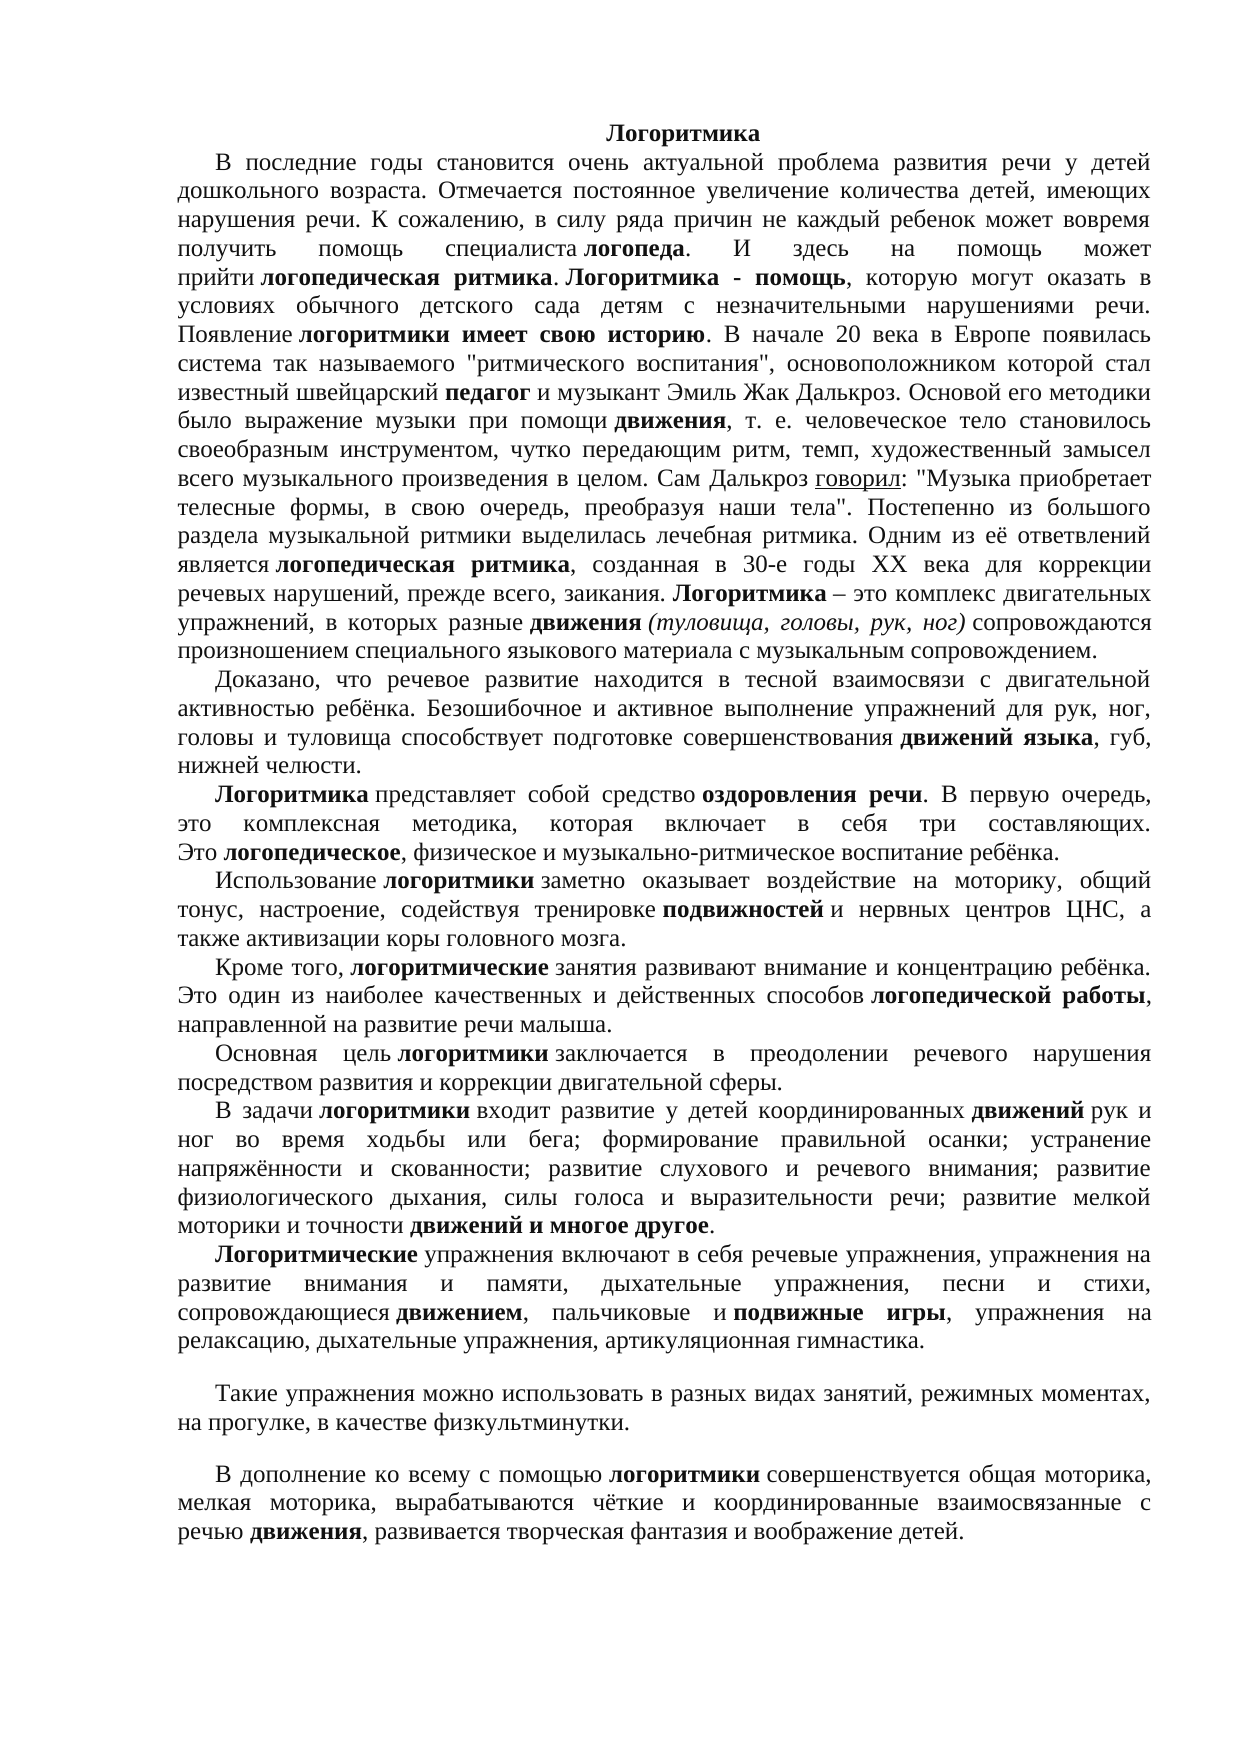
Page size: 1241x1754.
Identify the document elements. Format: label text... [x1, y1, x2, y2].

text Логоритмика [177, 118, 1152, 147]
text Такие упражнения можно использовать в разных видах занятий, режимных моментах, на прогулке, в качестве физкультминутки. [177, 1378, 1152, 1435]
text Использование логоритмики заметно оказывает воздействие на моторику, общий тонус, настроение, содействуя тренировке подвижностей и нервных центров ЦНС, а также активизации коры головного мозга. [177, 866, 1152, 952]
text Основная цель логоритмики заключается в преодолении речевого нарушения посредством развития и коррекции двигательной сферы. [177, 1038, 1152, 1096]
text Доказано, что речевое развитие находится в тесной взаимосвязи с двигательной активностью ребёнка. Безошибочное и активное выполнение упражнений для рук, ног, головы и туловища способствует подготовке совершенствования движений языка, губ, нижней челюсти. [177, 664, 1152, 779]
text В последние годы становится очень актуальной проблема развития речи у детей дошкольного возраста. Отмечается постоянное увеличение количества детей, имеющих нарушения речи. К сожалению, в силу ряда причин не каждый ребенок может вовремя получить помощь специалиста логопеда. И здесь на помощь может прийти логопедическая ритмика. Логоритмика - помощь, которую могут оказать в условиях обычного детского сада детям с незначительными нарушениями речи. Появление логоритмики имеет свою историю. В начале 20 века в Европе появилась система так называемого "ритмического воспитания", основоположником которой стал известный швейцарский педагог и музыкант Эмиль Жак Далькроз. Основой его методики было выражение музыки при помощи движения, т. е. человеческое тело становилось своеобразным инструментом, чутко передающим ритм, темп, художественный замысел всего музыкального произведения в целом. Сам Далькроз говорил: "Музыка приобретает телесные формы, в свою очередь, преобразуя наши тела". Постепенно из большого раздела музыкальной ритмики выделилась лечебная ритмика. Одним из её ответвлений является логопедическая ритмика, созданная в 30-е годы XX века для коррекции речевых нарушений, прежде всего, заикания. Логоритмика – это комплекс двигательных упражнений, в которых разные движения (туловища, головы, рук, ног) сопровождаются произношением специального языкового материала с музыкальным сопровождением. [177, 147, 1152, 664]
text В дополнение ко всему с помощью логоритмики совершенствуется общая моторика, мелкая моторика, вырабатываются чёткие и координированные взаимосвязанные с речью движения, развивается творческая фантазия и воображение детей. [177, 1459, 1152, 1545]
text Кроме того, логоритмические занятия развивают внимание и концентрацию ребёнка. Это один из наиболее качественных и действенных способов логопедической работы, направленной на развитие речи малыша. [177, 952, 1152, 1038]
text Логоритмические упражнения включают в себя речевые упражнения, упражнения на развитие внимания и памяти, дыхательные упражнения, песни и стихи, сопровождающиеся движением, пальчиковые и подвижные игры, упражнения на релаксацию, дыхательные упражнения, артикуляционная гимнастика. [177, 1239, 1152, 1354]
text В задачи логоритмики входит развитие у детей координированных движений рук и ног во время ходьбы или бега; формирование правильной осанки; устранение напряжённости и скованности; развитие слухового и речевого внимания; развитие физиологического дыхания, силы голоса и выразительности речи; развитие мелкой моторики и точности движений и многое другое. [177, 1096, 1152, 1239]
text Логоритмика представляет собой средство оздоровления речи. В первую очередь, это комплексная методика, которая включает в себя три составляющих. Это логопедическое, физическое и музыкально-ритмическое воспитание ребёнка. [177, 779, 1152, 866]
